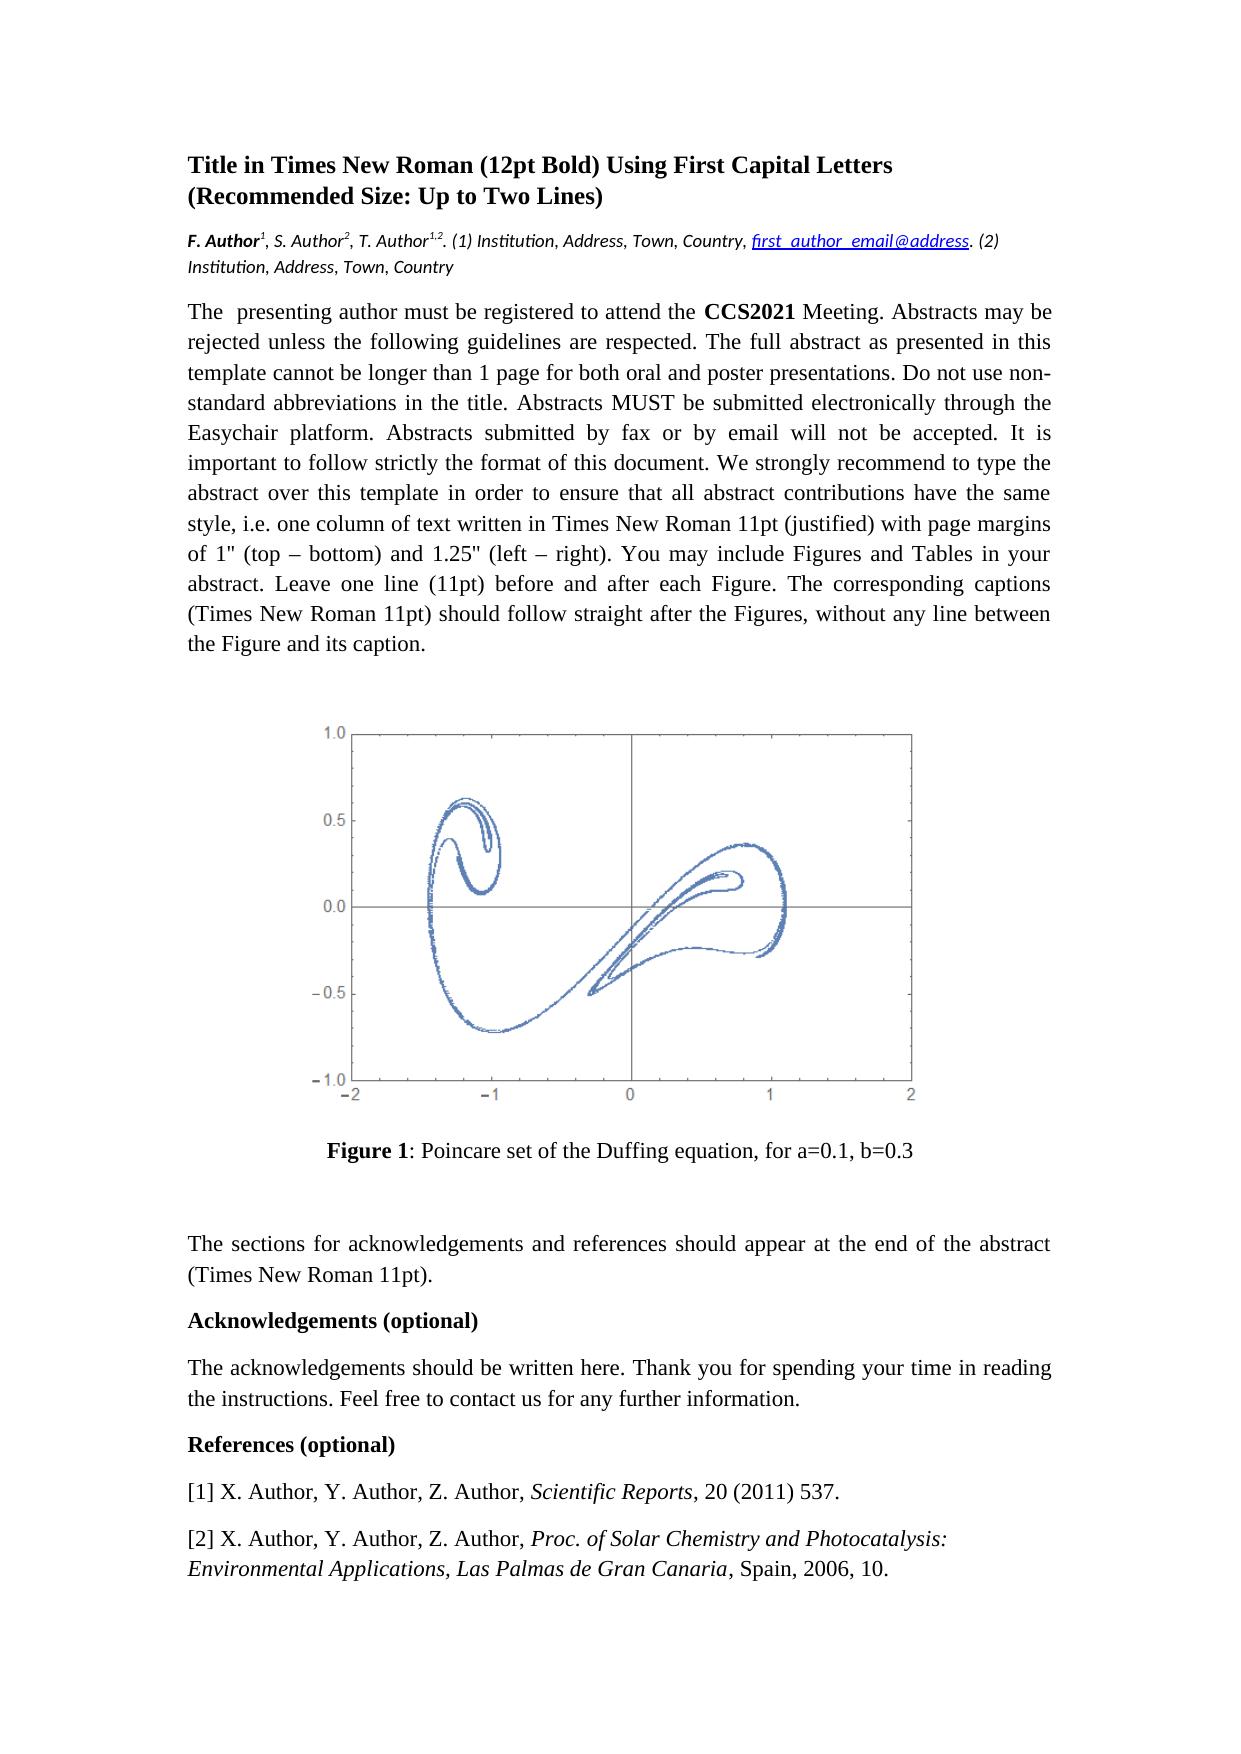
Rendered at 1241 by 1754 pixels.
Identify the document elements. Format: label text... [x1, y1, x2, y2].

text Title in Times New Roman (12pt Bold) Using First Capital Letters (Recommended Size: Up to Two Lines) [187, 150, 1053, 210]
text References (optional) [187, 1432, 1053, 1458]
text The sections for acknowledgements and references should appear at the end of the abstract (Times New Roman 11pt). [187, 1231, 1053, 1287]
picture [312, 724, 928, 1116]
text [1] X. Author, Y. Author, Z. Author, Scientific Reports, 20 (2011) 537. [187, 1478, 1053, 1505]
text The acknowledgements should be written here. Thank you for spending your time in reading the instructions. Feel free to contact us for any further information. [187, 1354, 1053, 1411]
text Acknowledgements (optional) [187, 1308, 1053, 1334]
text Figure 1: Poincare set of the Duffing equation, for a=0.1, b=0.3 [187, 1137, 1053, 1163]
text The presenting author must be registered to attend the CCS2021 Meeting. Abstracts may be rejected unless the following guidelines are respected. The full abstract as presented in this template cannot be longer than 1 page for both oral and poster presentations. Do not use non-standard abbreviations in the title. Abstracts MUST be submitted electronically through the Easychair platform. Abstracts submitted by fax or by email will not be accepted. It is important to follow strictly the format of this document. We strongly recommend to type the abstract over this template in order to ensure that all abstract contributions have the same style, i.e. one column of text written in Times New Roman 11pt (justified) with page margins of 1'' (top – bottom) and 1.25'' (left – right). You may include Figures and Tables in your abstract. Leave one line (11pt) before and after each Figure. The corresponding captions (Times New Roman 11pt) should follow straight after the Figures, without any line between the Figure and its caption. [187, 298, 1053, 657]
text F. Author1, S. Author2, T. Author1,2. (1) Institution, Address, Town, Country, first_author_email@address. (2) Institution, Address, Town, Country [187, 229, 1053, 278]
text [2] X. Author, Y. Author, Z. Author, Proc. of Solar Chemistry and Photocatalysis: Environmental Applications, Las Palmas de Gran Canaria, Spain, 2006, 10. [187, 1525, 1053, 1582]
